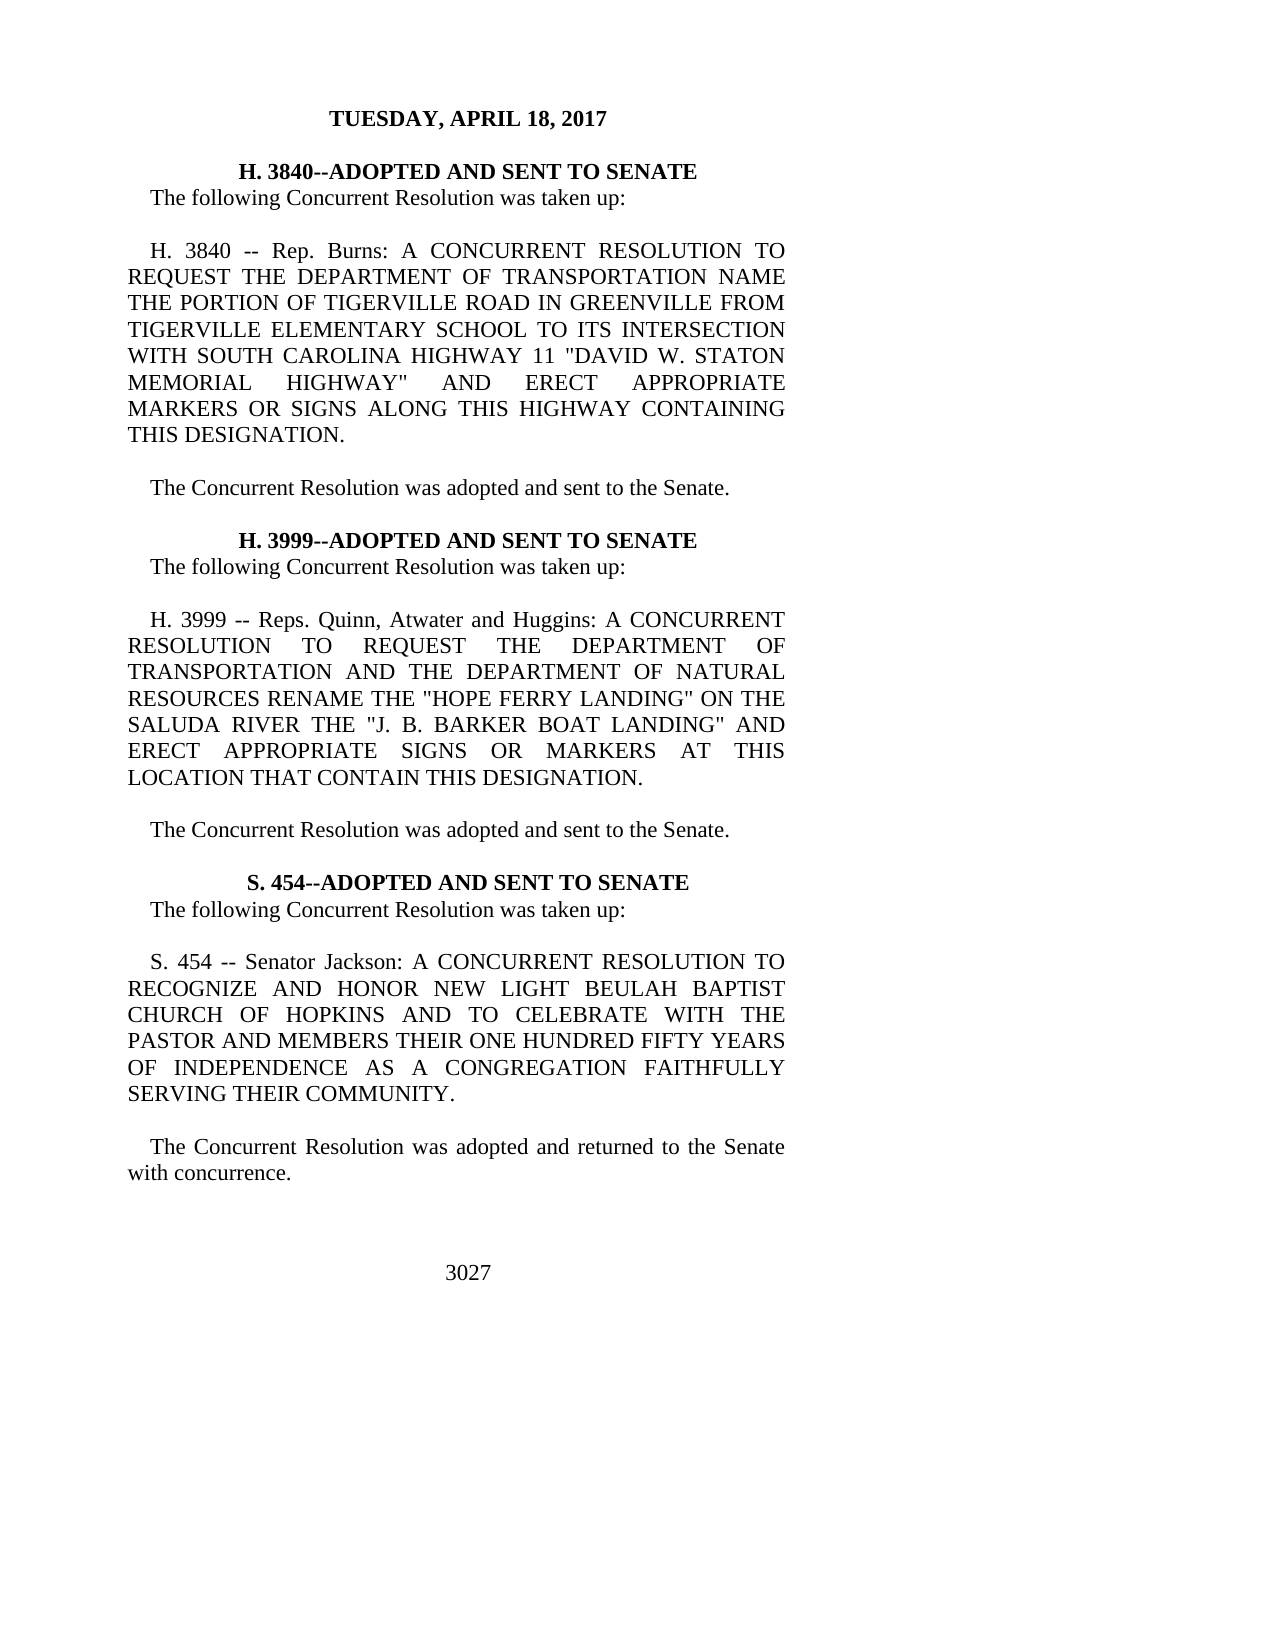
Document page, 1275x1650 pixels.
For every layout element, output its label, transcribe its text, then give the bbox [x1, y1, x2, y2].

text The following Concurrent Resolution was taken up: [127, 896, 786, 922]
text The Concurrent Resolution was adopted and returned to the Senate with concurrence. [127, 1133, 786, 1186]
text H. 3840 -- Rep. Burns: A CONCURRENT RESOLUTION TO REQUEST THE DEPARTMENT OF TRANSPORTATION NAME THE PORTION OF TIGERVILLE ROAD IN GREENVILLE FROM TIGERVILLE ELEMENTARY SCHOOL TO ITS INTERSECTION WITH SOUTH CAROLINA HIGHWAY 11 "DAVID W. STATON MEMORIAL HIGHWAY" AND ERECT APPROPRIATE MARKERS OR SIGNS ALONG THIS HIGHWAY CONTAINING THIS DESIGNATION. [127, 237, 786, 448]
text The Concurrent Resolution was adopted and sent to the Senate. [127, 474, 786, 500]
text H. 3999 -- Reps. Quinn, Atwater and Huggins: A CONCURRENT RESOLUTION TO REQUEST THE DEPARTMENT OF TRANSPORTATION AND THE DEPARTMENT OF NATURAL RESOURCES RENAME THE "HOPE FERRY LANDING" ON THE SALUDA RIVER THE "J. B. BARKER BOAT LANDING" AND ERECT APPROPRIATE SIGNS OR MARKERS AT THIS LOCATION THAT CONTAIN THIS DESIGNATION. [127, 606, 786, 790]
text The Concurrent Resolution was adopted and sent to the Senate. [127, 817, 786, 843]
text S. 454--ADOPTED AND SENT TO SENATE [127, 869, 786, 896]
text S. 454 -- Senator Jackson: A CONCURRENT RESOLUTION TO RECOGNIZE AND HONOR NEW LIGHT BEULAH BAPTIST CHURCH OF HOPKINS AND TO CELEBRATE WITH THE PASTOR AND MEMBERS THEIR ONE HUNDRED FIFTY YEARS OF INDEPENDENCE AS A CONGREGATION FAITHFULLY SERVING THEIR COMMUNITY. [127, 948, 786, 1106]
text H. 3999--ADOPTED AND SENT TO SENATE [127, 527, 786, 553]
text The following Concurrent Resolution was taken up: [127, 184, 786, 210]
text The following Concurrent Resolution was taken up: [127, 553, 786, 579]
text H. 3840--ADOPTED AND SENT TO SENATE [127, 158, 786, 184]
